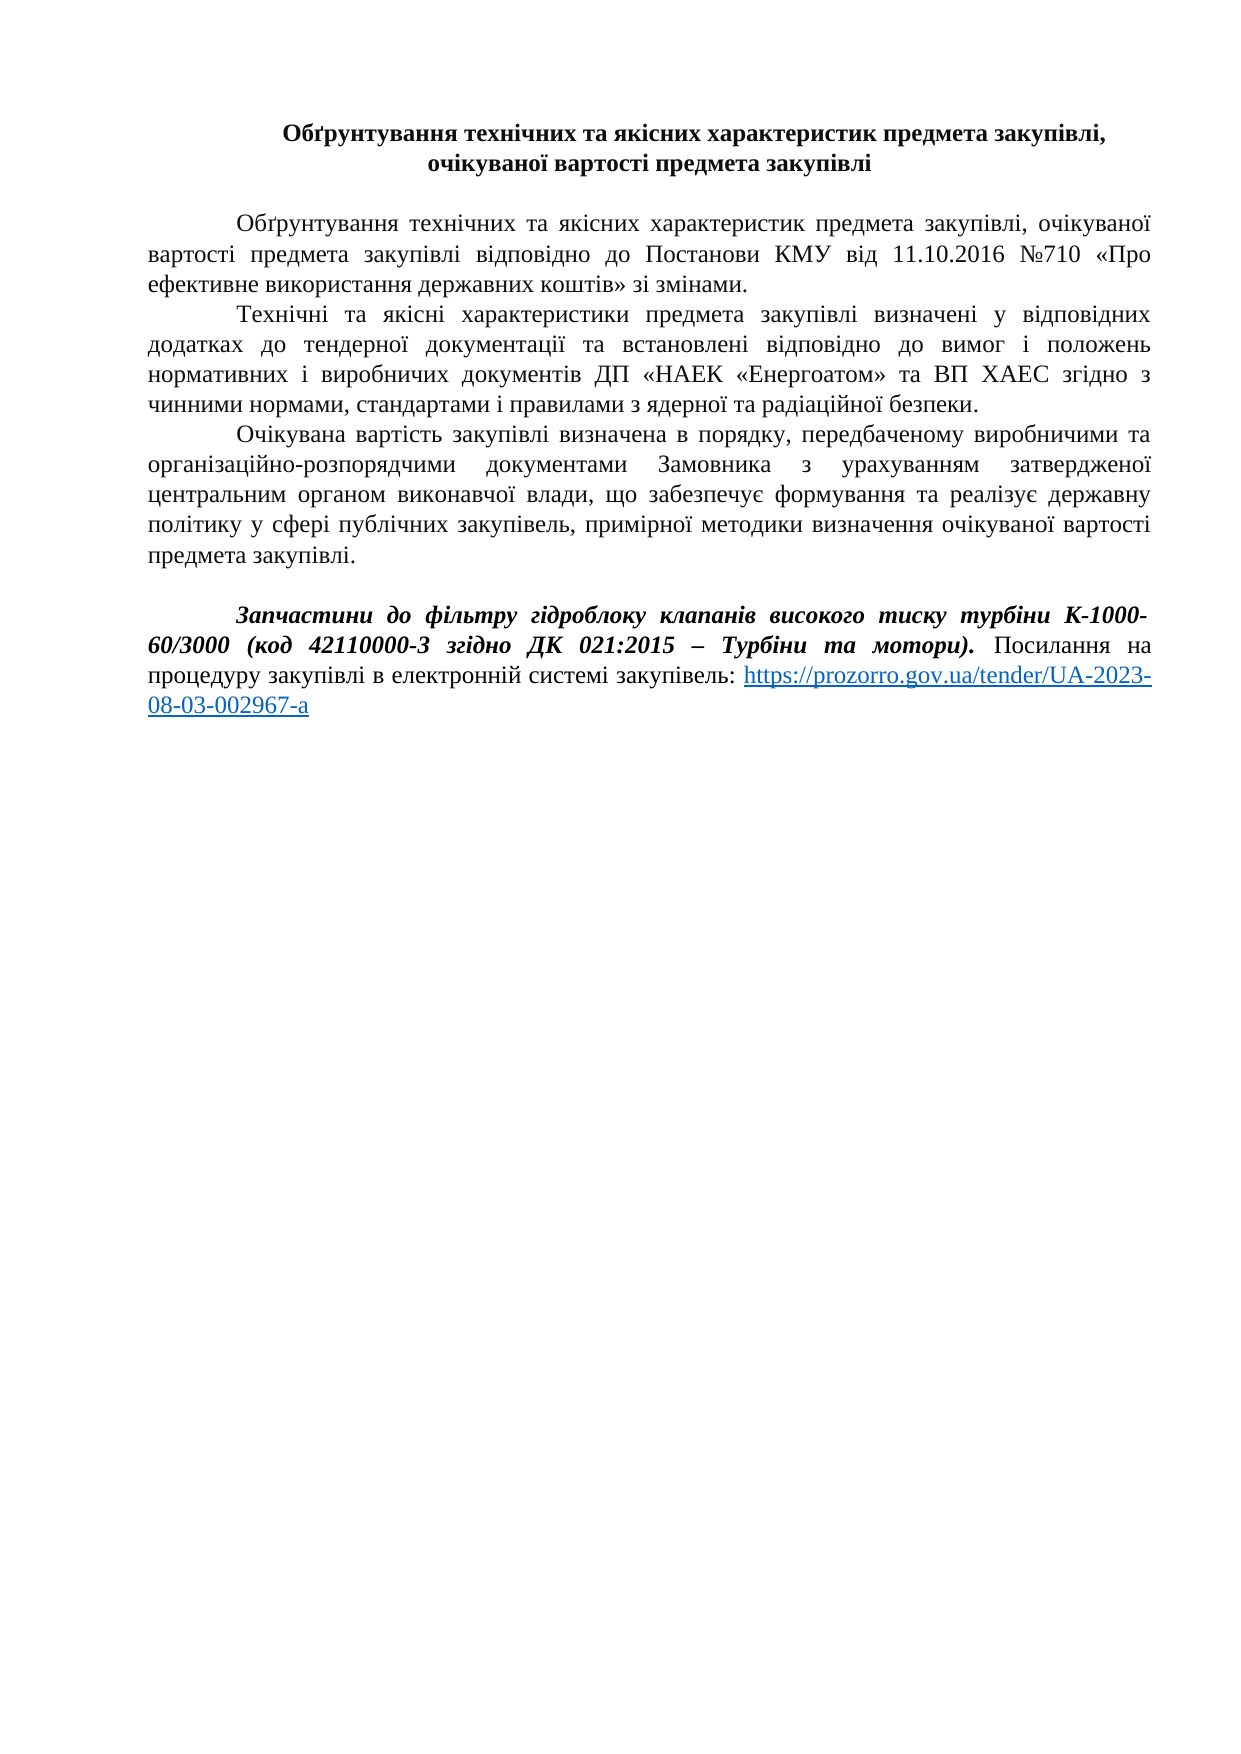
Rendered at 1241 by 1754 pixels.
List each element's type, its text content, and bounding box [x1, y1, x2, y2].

text Обґрунтування технічних та якісних характеристик предмета закупівлі, очікуваної вартості предмета закупівлі [148, 118, 1152, 177]
list Запчастини до фільтру гідроблоку клапанів високого тиску турбіни К-1000-60/3000 (код 42110000-3 згідно ДК 021:2015 – Турбіни та мотори). Посилання на процедуру закупівлі в електронній системі закупівель: https://prozorro.gov.ua/tender/UA-2023-08-03-002967-a [148, 600, 1152, 719]
text Обґрунтування технічних та якісних характеристик предмета закупівлі, очікуваної вартості предмета закупівлі відповідно до Постанови КМУ від 11.10.2016 №710 «Про ефективне використання державних коштів» зі змінами. [148, 208, 1152, 297]
text Технічні та якісні характеристики предмета закупівлі визначені у відповідних додатках до тендерної документації та встановлені відповідно до вимог і положень нормативних і виробничих документів ДП «НАЕК «Енергоатом» та ВП ХАЕС згідно з чинними нормами, стандартами і правилами з ядерної та радіаційної безпеки. [148, 299, 1152, 418]
text Очікувана вартість закупівлі визначена в порядку, передбаченому виробничими та організаційно-розпорядчими документами Замовника з урахуванням затвердженої центральним органом виконавчої влади, що забезпечує формування та реалізує державну політику у сфері публічних закупівель, примірної методики визначення очікуваної вартості предмета закупівлі. [148, 419, 1152, 568]
